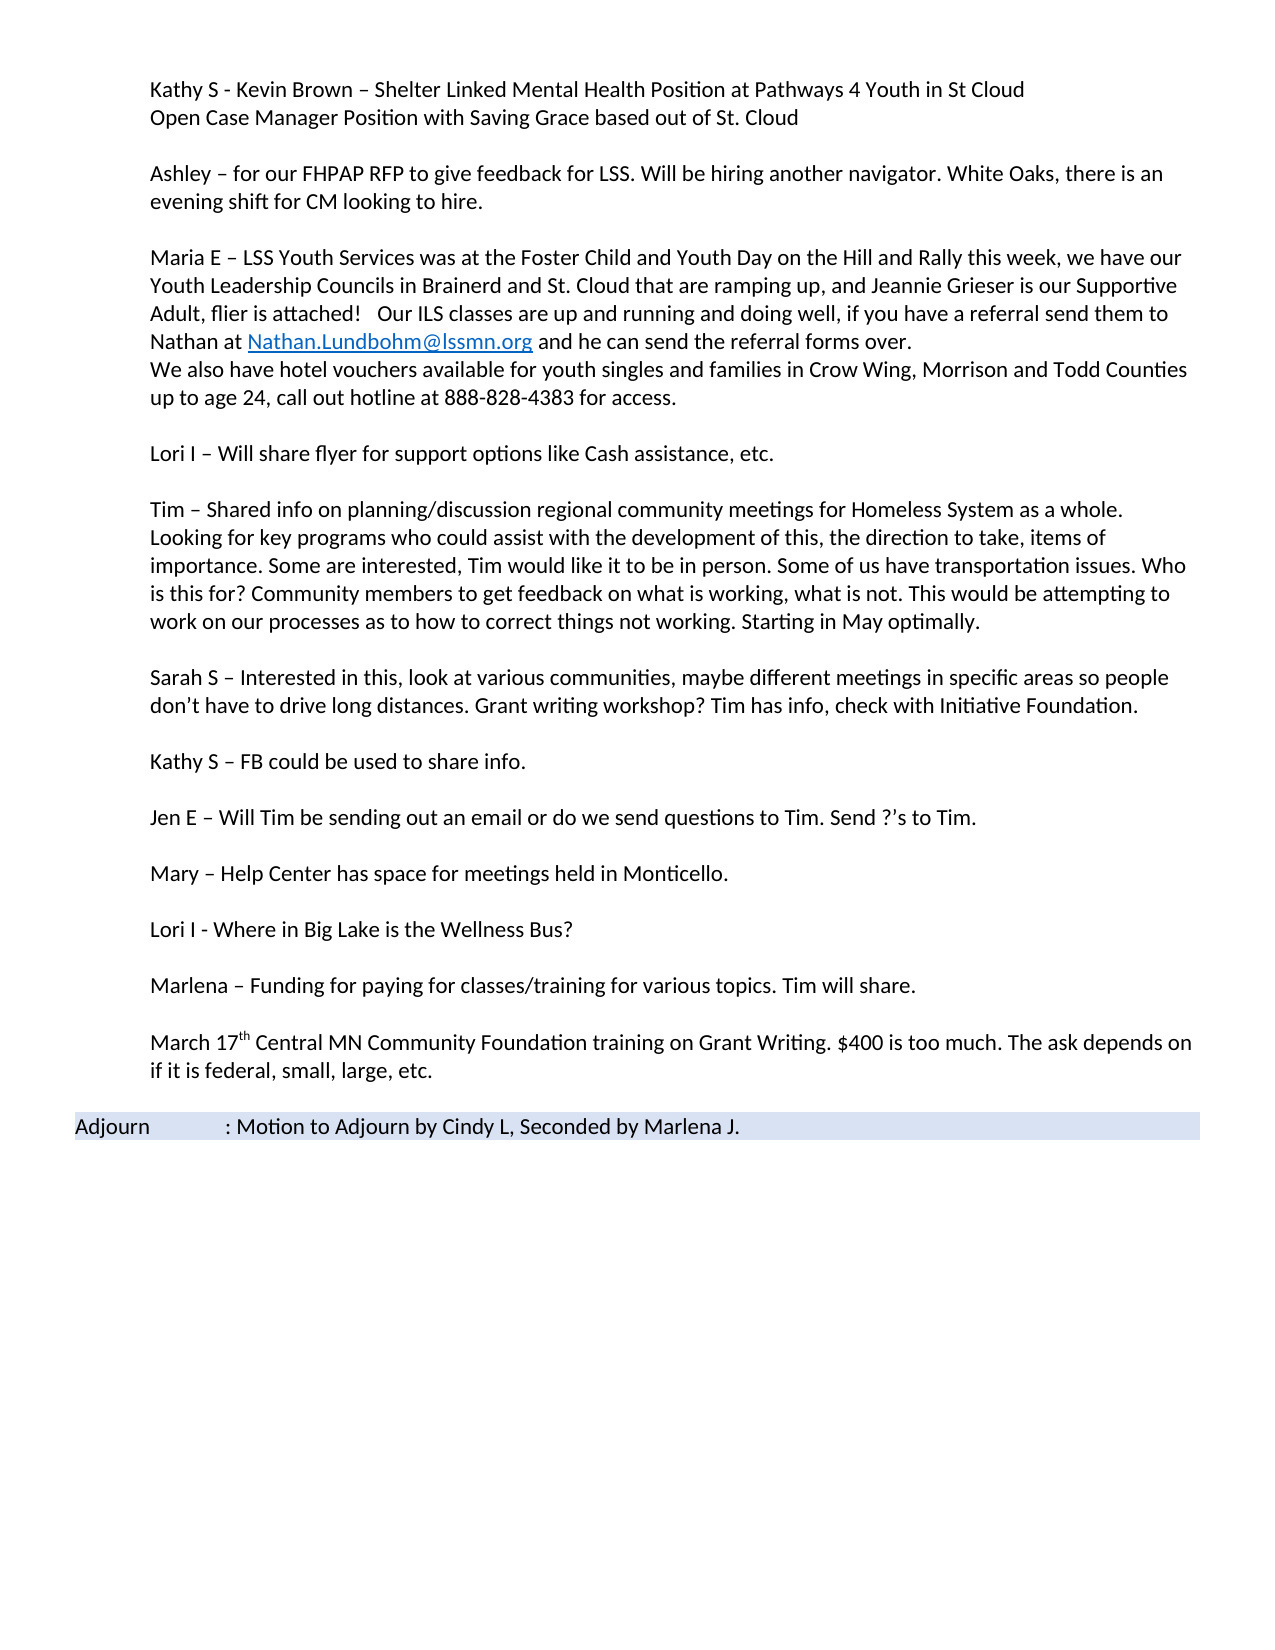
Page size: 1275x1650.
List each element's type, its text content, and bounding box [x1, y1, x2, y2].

text Sarah S – Interested in this, look at various communities, maybe different meetings in specific areas so people don’t have to drive long distances. Grant writing workshop? Tim has info, check with Initiative Foundation. [150, 663, 1200, 719]
text Adjourn : Motion to Adjourn by Cindy L, Seconded by Marlena J. [75, 1112, 1200, 1140]
text Tim – Shared info on planning/discussion regional community meetings for Homeless System as a whole. Looking for key programs who could assist with the development of this, the direction to take, items of importance. Some are interested, Tim would like it to be in person. Some of us have transportation issues. Who is this for? Community members to get feedback on what is working, what is not. This would be attempting to work on our processes as to how to correct things not working. Starting in May optimally. [150, 495, 1200, 635]
text Marlena – Funding for paying for classes/training for various topics. Tim will share. [150, 972, 1200, 1000]
text Kathy S – FB could be used to share info. [150, 747, 1200, 776]
text Ashley – for our FHPAP RFP to give feedback for LSS. Will be hiring another navigator. White Oaks, there is an evening shift for CM looking to hire. [150, 159, 1200, 215]
text Lori I - Where in Big Lake is the Wellness Bus? [150, 916, 1200, 944]
text Kathy S - Kevin Brown – Shelter Linked Mental Health Position at Pathways 4 Youth in St Cloud [75, 75, 1200, 103]
text Jen E – Will Tim be sending out an email or do we send questions to Tim. Send ?’s to Tim. [150, 803, 1200, 832]
text We also have hotel vouchers available for youth singles and families in Crow Wing, Morrison and Todd Counties up to age 24, call out hotline at 888-828-4383 for access. [150, 355, 1200, 411]
text Mary – Help Center has space for meetings held in Monticello. [150, 859, 1200, 888]
text Open Case Manager Position with Saving Grace based out of St. Cloud [75, 103, 1200, 131]
text Lori I – Will share flyer for support options like Cash assistance, etc. [150, 439, 1200, 467]
text Maria E – LSS Youth Services was at the Foster Child and Youth Day on the Hill and Rally this week, we have our Youth Leadership Councils in Brainerd and St. Cloud that are ramping up, and Jeannie Grieser is our Supportive Adult, flier is attached! Our ILS classes are up and running and doing well, if you have a referral send them to Nathan at Nathan.Lundbohm@lssmn.org and he can send the referral forms over. [150, 243, 1200, 355]
text March 17th Central MN Community Foundation training on Grant Writing. $400 is too much. The ask depends on if it is federal, small, large, etc. [150, 1028, 1200, 1084]
